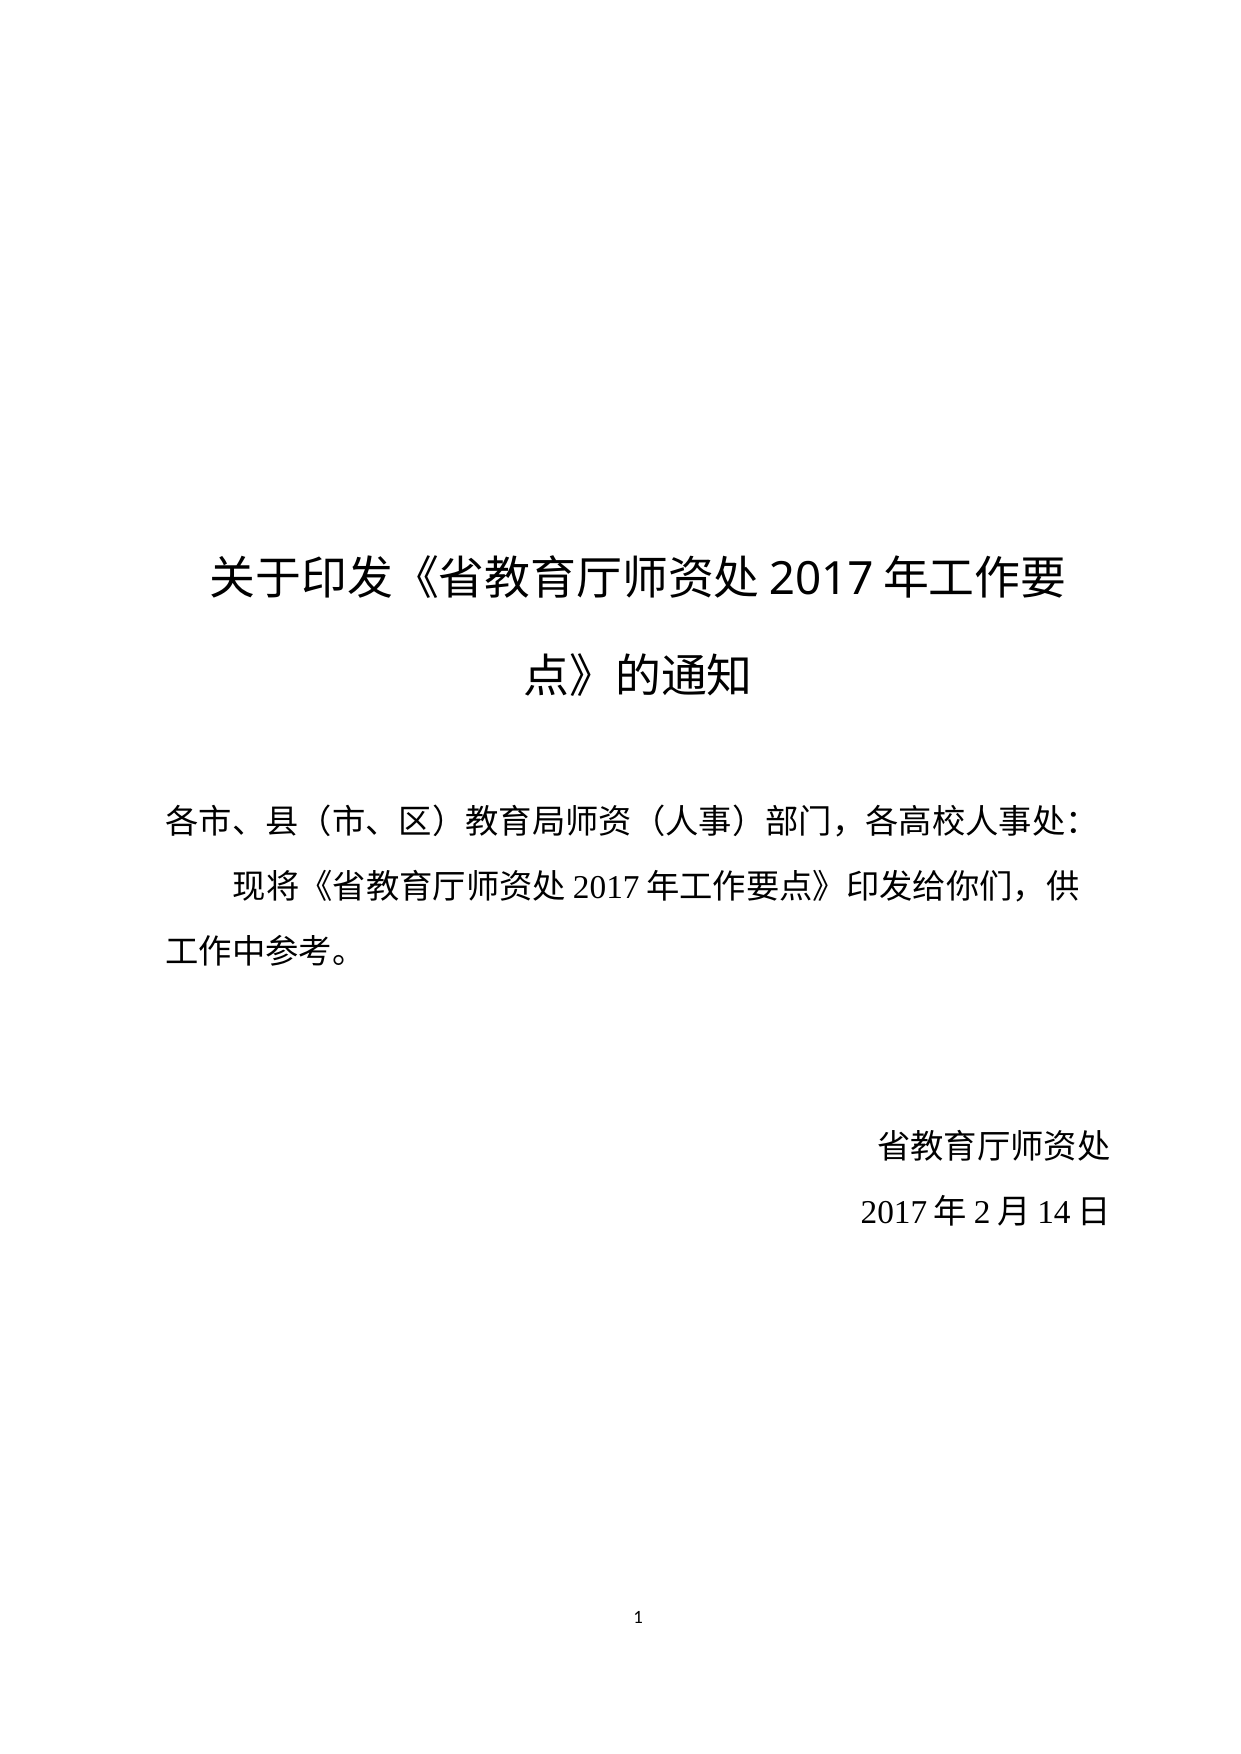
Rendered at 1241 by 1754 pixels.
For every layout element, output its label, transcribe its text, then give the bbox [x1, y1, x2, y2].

text 各市、县（市、区）教育局师资（人事）部门，各高校人事处： [165, 786, 1110, 851]
text 现将《省教育厅师资处2017年工作要点》印发给你们，供工作中参考。 [165, 851, 1110, 981]
text 省教育厅师资处 [165, 1111, 1110, 1176]
text 关于印发《省教育厅师资处2017年工作要点》的通知 [165, 526, 1110, 721]
text 2017年2月14日 [165, 1176, 1110, 1241]
